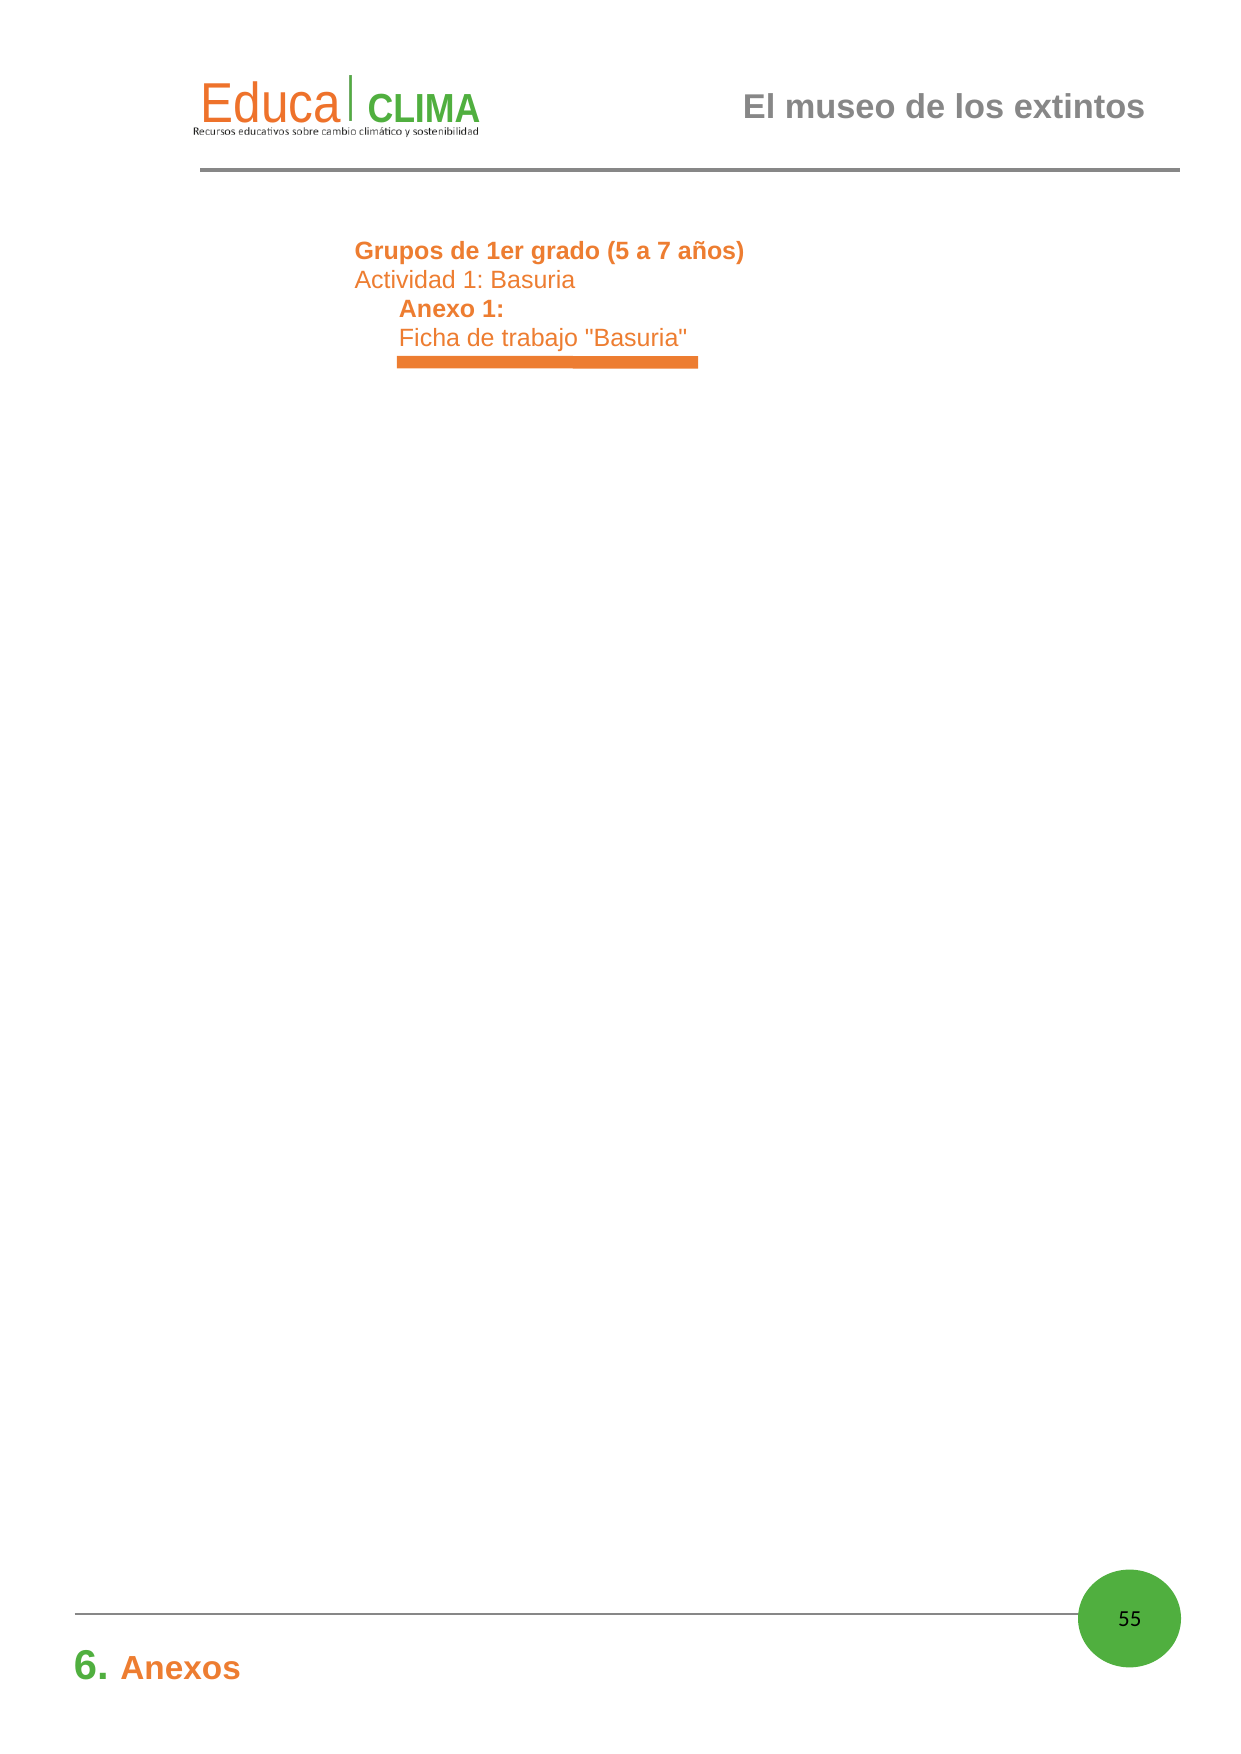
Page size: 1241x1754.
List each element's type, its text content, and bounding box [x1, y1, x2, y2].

text Ficha de trabajo "Basuria" [399, 322, 1174, 351]
text Anexo 1: [399, 294, 1174, 322]
text Grupos de 1er grado (5 a 7 años) [354, 236, 1174, 265]
text Actividad 1: Basuria [354, 265, 1174, 294]
picture [192, 73, 479, 138]
